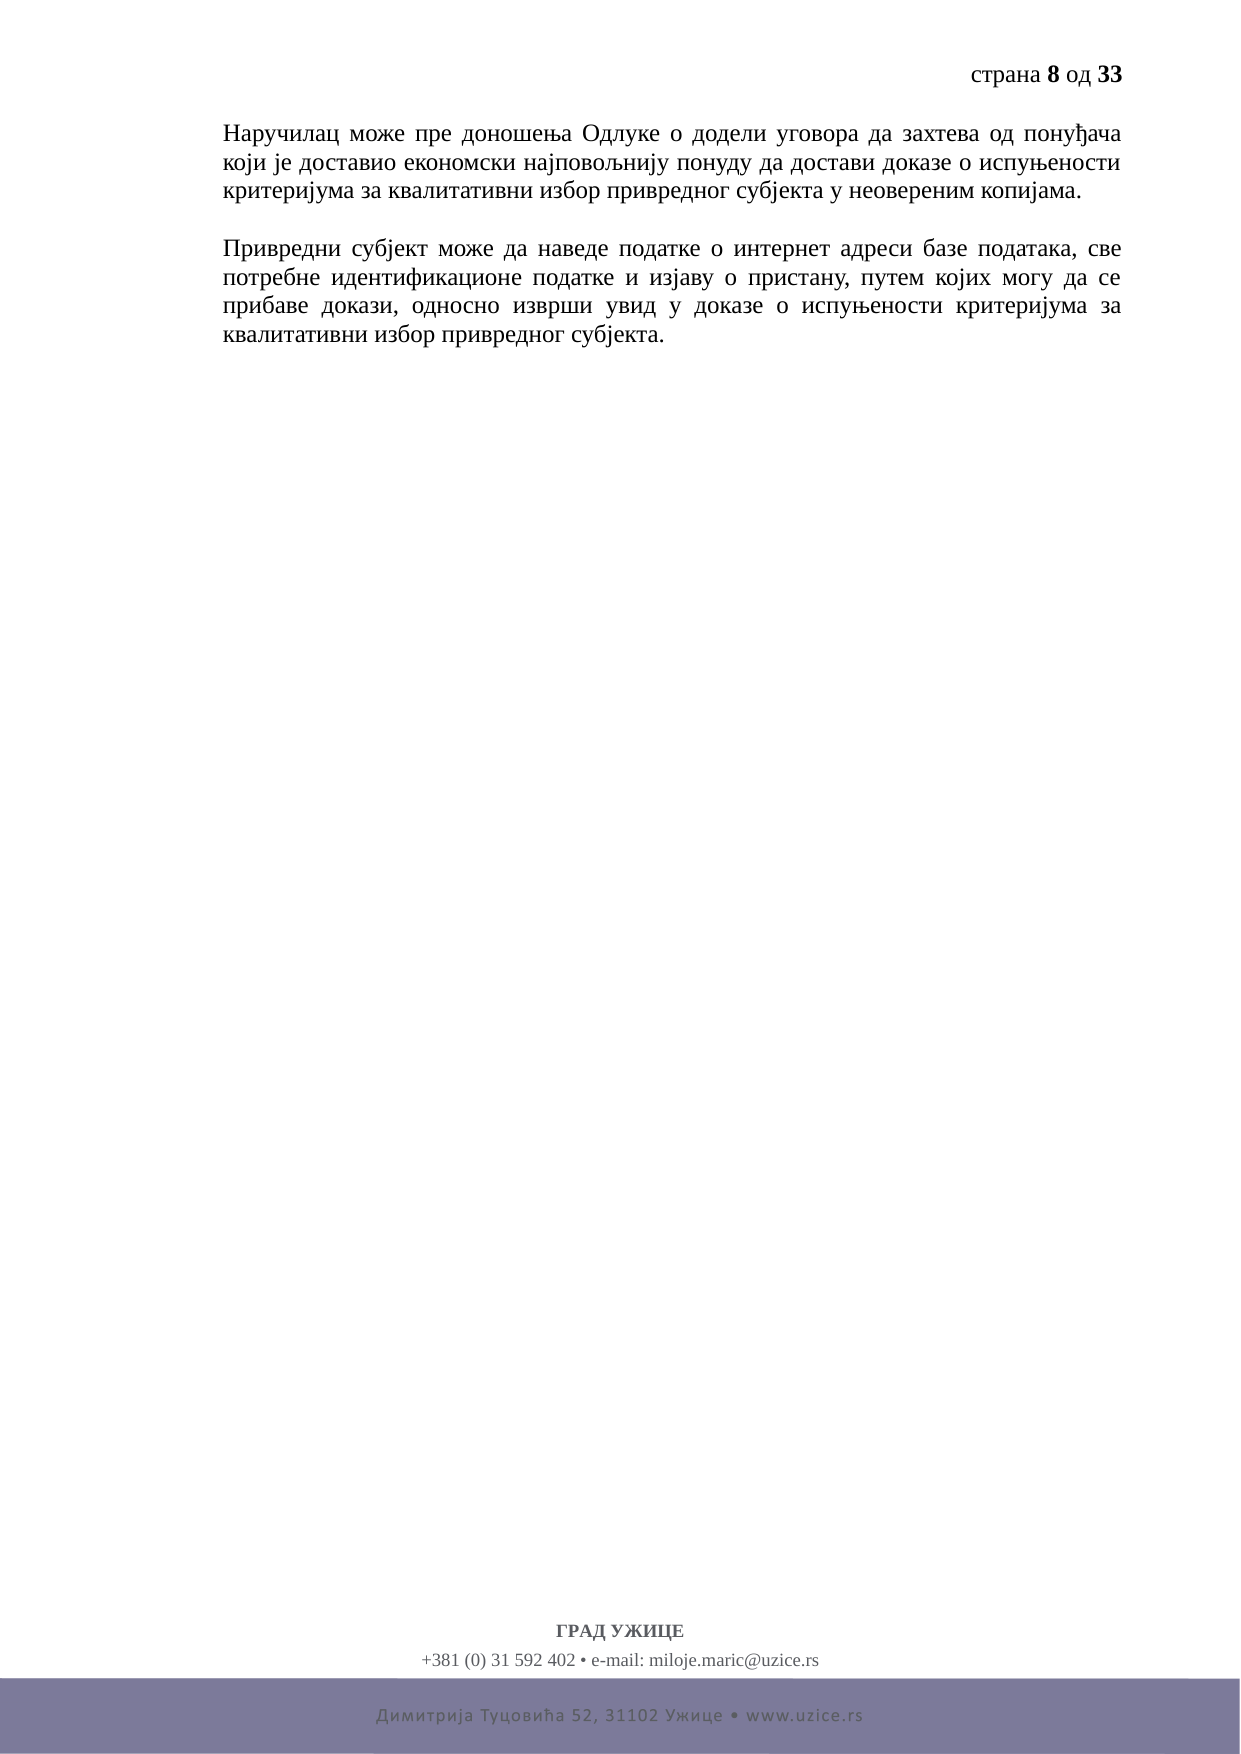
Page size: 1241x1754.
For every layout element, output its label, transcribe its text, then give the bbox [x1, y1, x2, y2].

text Наручилац може пре доношења Одлуке о додели уговора да захтева од понуђача који је доставио економски најповољнију понуду да достави доказе о испуњености критеријума за квалитативни избор привредног субјекта у неовереним копијама. [223, 118, 1122, 204]
text Привредни субјект може да наведе податке о интернет адреси базе података, све потребне идентификационе податке и изјаву о пристану, путем којих могу да се прибаве докази, односно изврши увид у доказе о испуњености критеријума за квалитативни избор привредног субјекта. [223, 233, 1122, 348]
picture [0, 1677, 1240, 1754]
